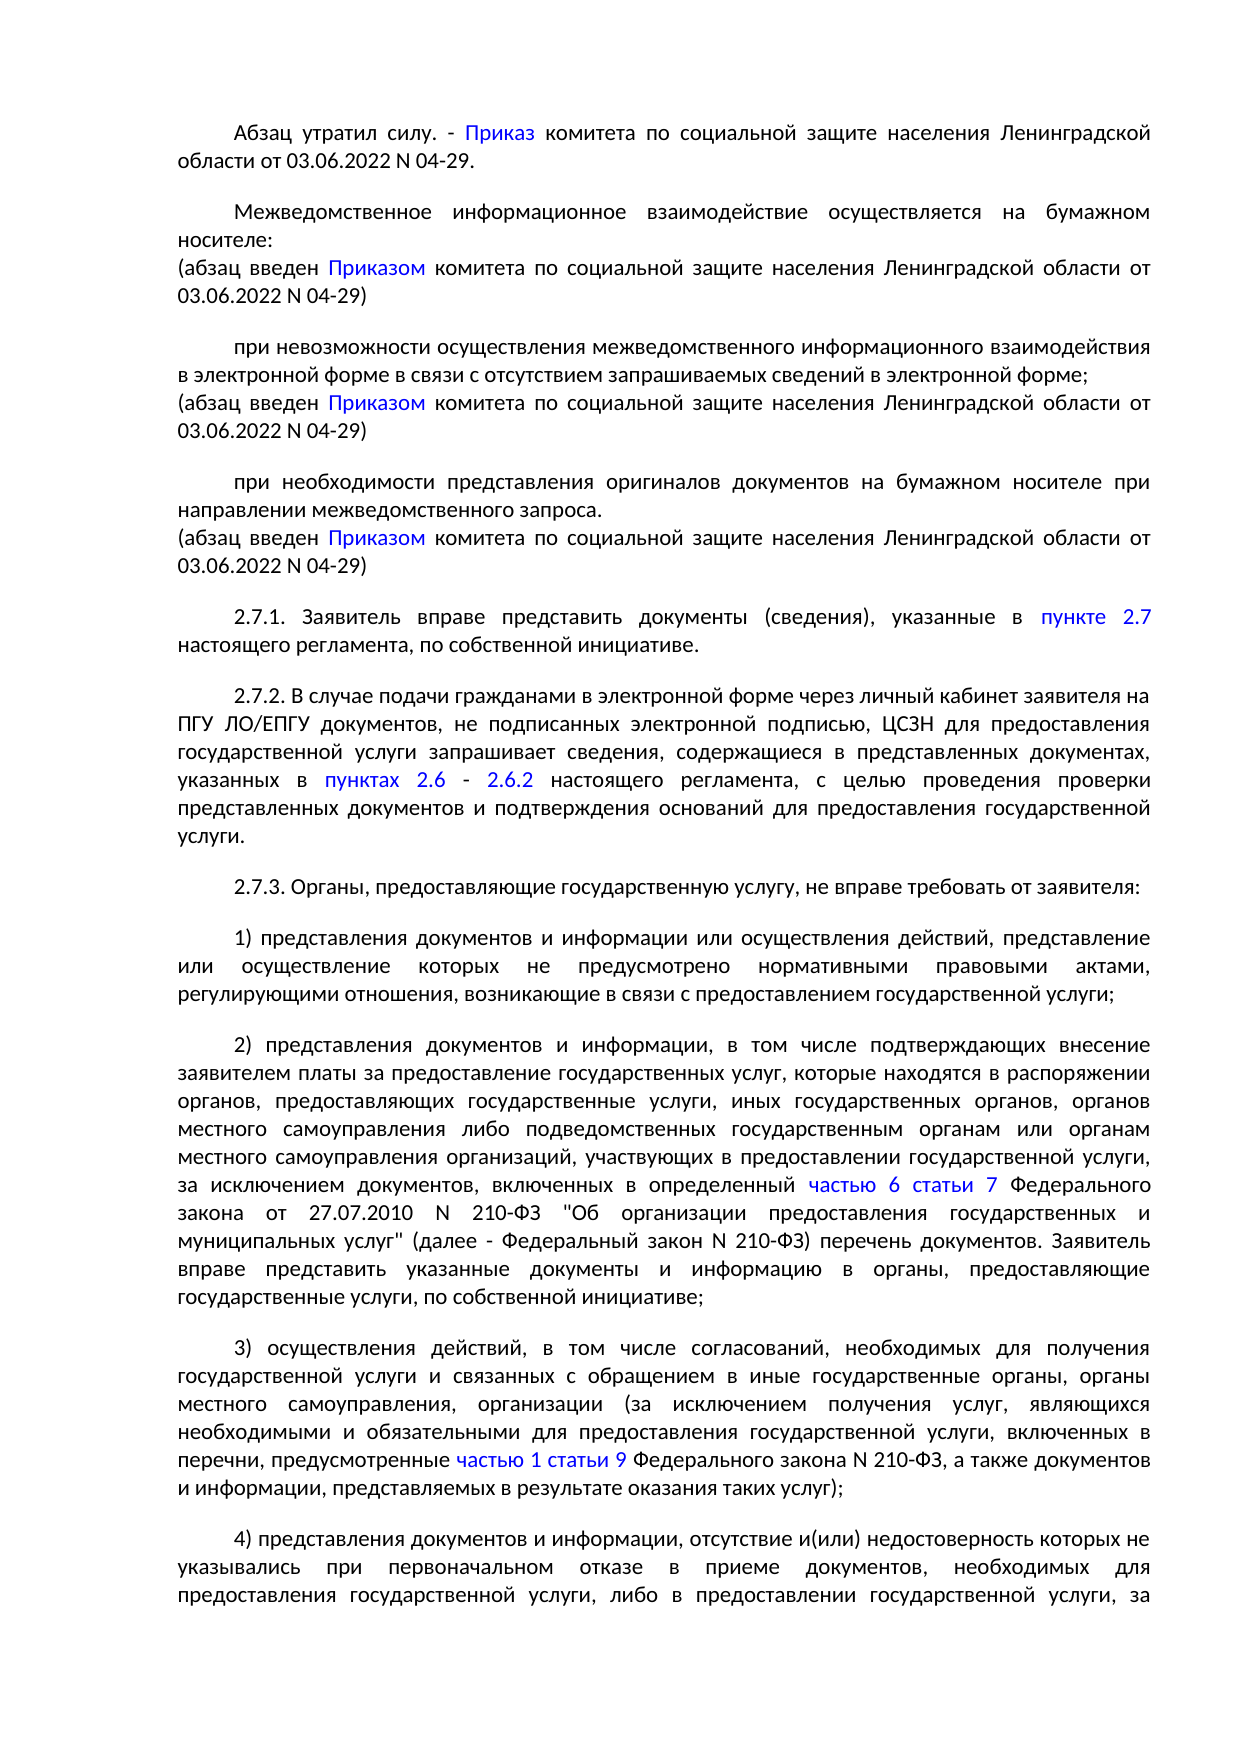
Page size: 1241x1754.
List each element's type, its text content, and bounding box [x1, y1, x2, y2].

text Межведомственное информационное взаимодействие осуществляется на бумажном носителе: [177, 197, 1152, 253]
text (абзац введен Приказом комитета по социальной защите населения Ленинградской области от 03.06.2022 N 04-29) [177, 253, 1152, 309]
text 2.7.2. В случае подачи гражданами в электронной форме через личный кабинет заявителя на ПГУ ЛО/ЕПГУ документов, не подписанных электронной подписью, ЦСЗН для предоставления государственной услуги запрашивает сведения, содержащиеся в представленных документах, указанных в пунктах 2.6 - 2.6.2 настоящего регламента, с целью проведения проверки представленных документов и подтверждения оснований для предоставления государственной услуги. [177, 681, 1152, 849]
text 3) осуществления действий, в том числе согласований, необходимых для получения государственной услуги и связанных с обращением в иные государственные органы, органы местного самоуправления, организации (за исключением получения услуг, являющихся необходимыми и обязательными для предоставления государственной услуги, включенных в перечни, предусмотренные частью 1 статьи 9 Федерального закона N 210-ФЗ, а также документов и информации, представляемых в результате оказания таких услуг); [177, 1333, 1152, 1501]
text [177, 1524, 1152, 1608]
text 2.7.3. Органы, предоставляющие государственную услугу, не вправе требовать от заявителя: [177, 872, 1152, 900]
text при невозможности осуществления межведомственного информационного взаимодействия в электронной форме в связи с отсутствием запрашиваемых сведений в электронной форме; [177, 332, 1152, 388]
text 1) представления документов и информации или осуществления действий, представление или осуществление которых не предусмотрено нормативными правовыми актами, регулирующими отношения, возникающие в связи с предоставлением государственной услуги; [177, 923, 1152, 1007]
text 2.7.1. Заявитель вправе представить документы (сведения), указанные в пункте 2.7 настоящего регламента, по собственной инициативе. [177, 602, 1152, 658]
text Абзац утратил силу. - Приказ комитета по социальной защите населения Ленинградской области от 03.06.2022 N 04-29. [177, 118, 1152, 174]
text 2) представления документов и информации, в том числе подтверждающих внесение заявителем платы за предоставление государственных услуг, которые находятся в распоряжении органов, предоставляющих государственные услуги, иных государственных органов, органов местного самоуправления либо подведомственных государственным органам или органам местного самоуправления организаций, участвующих в предоставлении государственной услуги, за исключением документов, включенных в определенный частью 6 статьи 7 Федерального закона от 27.07.2010 N 210-ФЗ "Об организации предоставления государственных и муниципальных услуг" (далее - Федеральный закон N 210-ФЗ) перечень документов. Заявитель вправе представить указанные документы и информацию в органы, предоставляющие государственные услуги, по собственной инициативе; [177, 1030, 1152, 1310]
text (абзац введен Приказом комитета по социальной защите населения Ленинградской области от 03.06.2022 N 04-29) [177, 388, 1152, 444]
text при необходимости представления оригиналов документов на бумажном носителе при направлении межведомственного запроса. [177, 467, 1152, 523]
text (абзац введен Приказом комитета по социальной защите населения Ленинградской области от 03.06.2022 N 04-29) [177, 523, 1152, 579]
